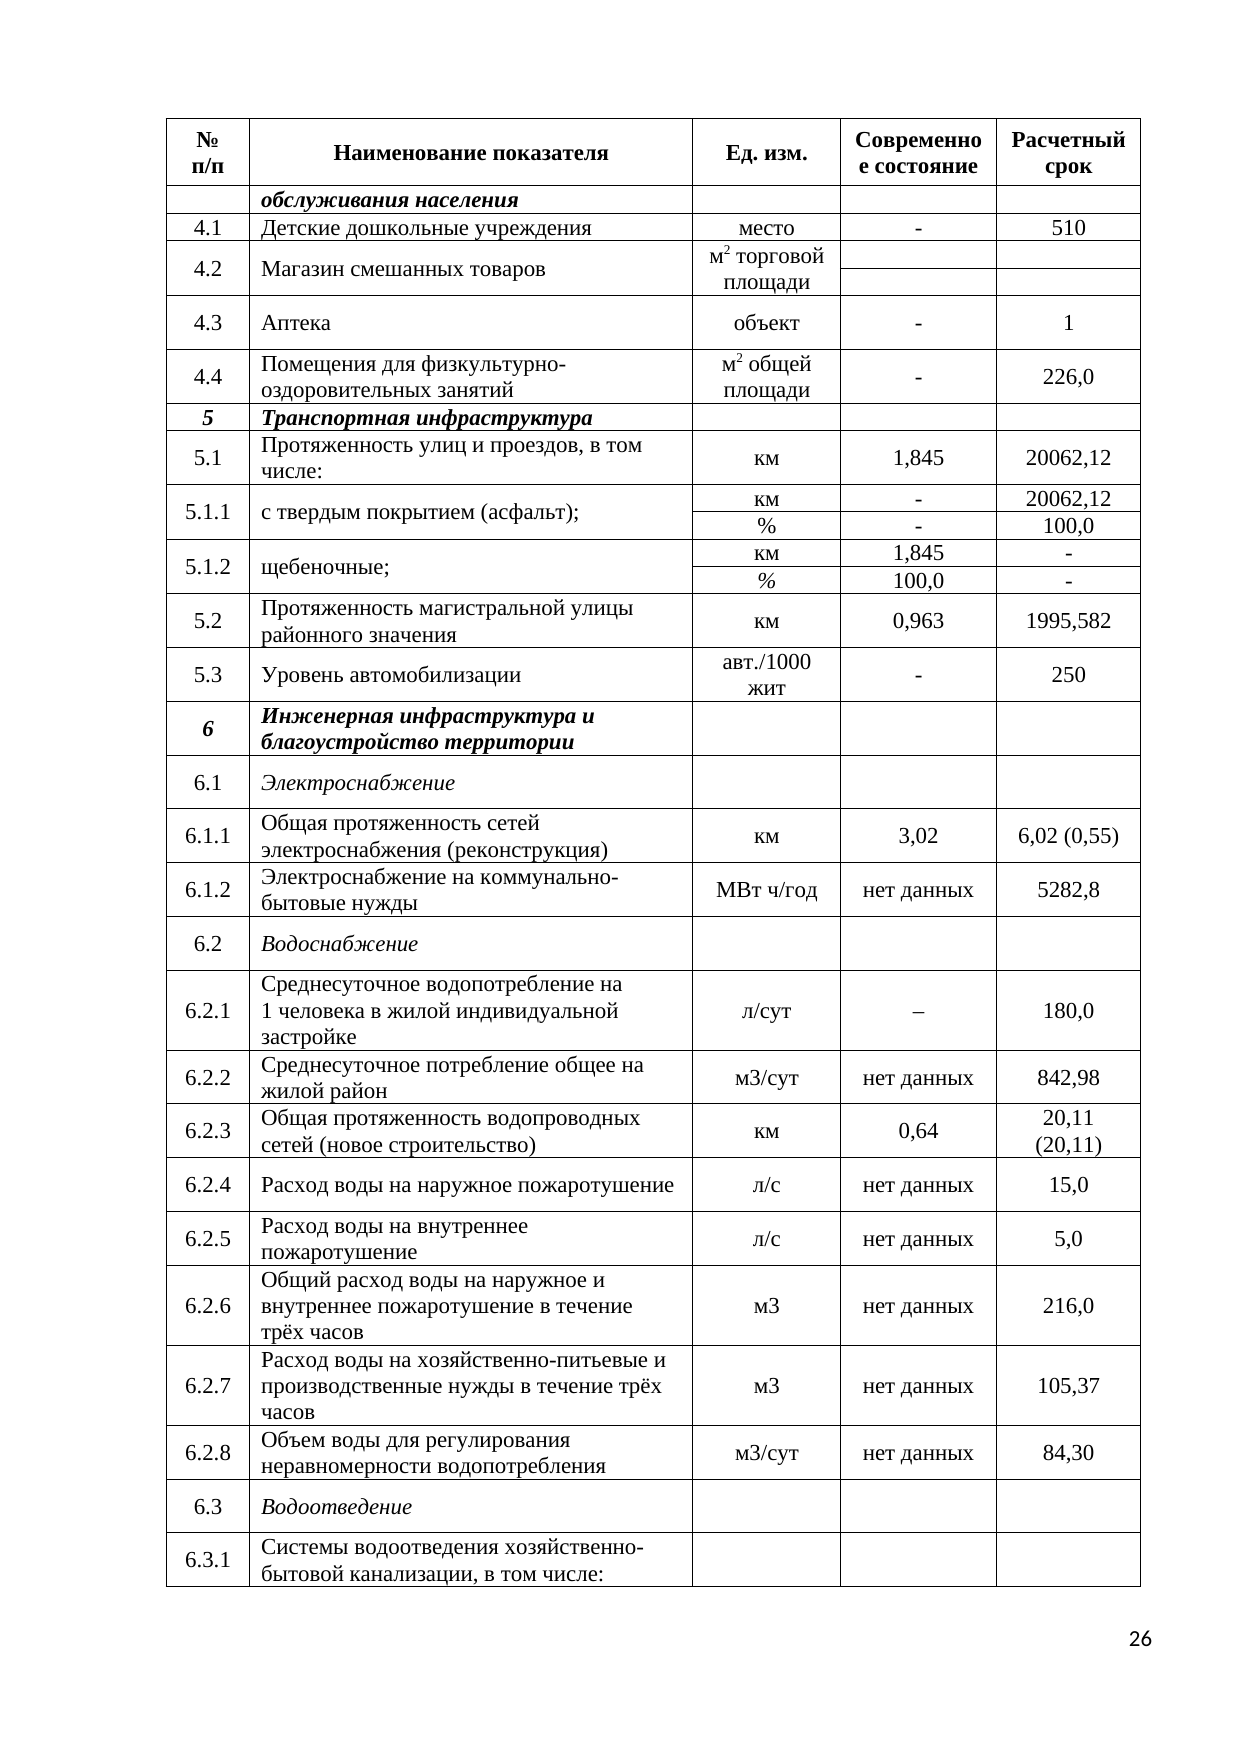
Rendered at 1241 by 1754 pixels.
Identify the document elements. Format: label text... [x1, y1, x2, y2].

table_cell км [693, 594, 840, 647]
table_cell км [693, 431, 840, 484]
table_cell [841, 241, 996, 268]
table_cell [997, 404, 1140, 430]
table_cell 6.2.7 [167, 1346, 249, 1425]
table_cell – [841, 971, 996, 1049]
table_cell 84,30 [997, 1426, 1140, 1478]
table_cell [841, 269, 996, 295]
table_cell [841, 917, 996, 969]
table_cell [693, 404, 840, 430]
table_cell нет данных [841, 1212, 996, 1264]
table_cell 1995,582 [997, 594, 1140, 647]
table_cell 180,0 [997, 971, 1140, 1049]
table_cell - [841, 512, 996, 538]
table_cell 4 [167, 186, 249, 213]
table_cell 4.1 [167, 214, 249, 240]
table_cell - [841, 350, 996, 402]
table_cell 6.2.5 [167, 1212, 249, 1264]
table_cell Уровень автомобилизации [250, 648, 692, 701]
table_cell 6 [167, 702, 249, 754]
table_cell [841, 702, 996, 754]
table_cell Общая протяженность сетей электроснабжения (реконструкция) [250, 809, 692, 862]
table_cell м3 [693, 1346, 840, 1425]
table_cell - [841, 648, 996, 701]
table_cell нет данных [841, 1266, 996, 1345]
table_cell 5.1 [167, 431, 249, 484]
table_cell км [693, 809, 840, 862]
table_cell Электроснабжение на коммунально-бытовые нужды [250, 863, 692, 916]
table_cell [250, 186, 692, 213]
table_cell [693, 1533, 840, 1586]
table_cell % [693, 567, 840, 593]
table_cell 226,0 [997, 350, 1140, 402]
table_cell [841, 186, 996, 213]
table_cell Электроснабжение [250, 756, 692, 808]
table_cell место [693, 214, 840, 240]
table_cell л/с [693, 1212, 840, 1264]
table_cell 5.3 [167, 648, 249, 701]
table_cell Расход воды на внутреннее пожаротушение [250, 1212, 692, 1264]
table_cell м2 торговой площади [693, 241, 840, 295]
table_cell % [693, 512, 840, 538]
table_cell 5 [167, 404, 249, 430]
table_cell км [693, 540, 840, 566]
table_cell км [693, 1104, 840, 1157]
table_cell нет данных [841, 1426, 996, 1478]
table_cell 105,37 [997, 1346, 1140, 1425]
table_cell [693, 702, 840, 754]
table_cell Расход воды на наружное пожаротушение [250, 1158, 692, 1211]
table_cell 6.1 [167, 756, 249, 808]
table_cell Системы водоотведения хозяйственно-бытовой канализации, в том числе: [250, 1533, 692, 1586]
table_cell - [997, 540, 1140, 566]
table_cell нет данных [841, 1158, 996, 1211]
table_cell [997, 269, 1140, 295]
table_cell 5.2 [167, 594, 249, 647]
table_cell [997, 186, 1140, 213]
table_cell 4.3 [167, 296, 249, 349]
table_cell 5.1.1 [167, 485, 249, 538]
table_cell 0,64 [841, 1104, 996, 1157]
table_cell - [841, 214, 996, 240]
table_cell 20062,12 [997, 431, 1140, 484]
table_cell 6,02 (0,55) [997, 809, 1140, 862]
table_cell - [841, 296, 996, 349]
table_cell 3,02 [841, 809, 996, 862]
table_header № п/п [167, 119, 249, 185]
table_cell [693, 917, 840, 969]
table_cell 1,845 [841, 431, 996, 484]
table_cell 1,845 [841, 540, 996, 566]
table_cell [693, 186, 840, 213]
table_header Наименование показателя [250, 119, 692, 185]
table_header Расчетный срок [997, 119, 1140, 185]
table_cell [997, 1480, 1140, 1532]
table_cell 4.2 [167, 241, 249, 295]
table_cell нет данных [841, 863, 996, 916]
table_cell Детские дошкольные учреждения [250, 214, 692, 240]
table_cell 100,0 [997, 512, 1140, 538]
table_cell 100,0 [841, 567, 996, 593]
table_cell 5.1.2 [167, 540, 249, 593]
table_cell [841, 404, 996, 430]
table_cell [693, 1480, 840, 1532]
table_cell 6.2.6 [167, 1266, 249, 1345]
table_cell м3/сут [693, 1051, 840, 1103]
table_cell [693, 756, 840, 808]
table_cell 510 [997, 214, 1140, 240]
table_cell Общая протяженность водопроводных сетей (новое строительство) [250, 1104, 692, 1157]
table_cell [841, 1480, 996, 1532]
table_cell Объем воды для регулирования неравномерности водопотребления [250, 1426, 692, 1478]
table_cell 6.2.3 [167, 1104, 249, 1157]
table_cell [997, 1533, 1140, 1586]
table_cell 5,0 [997, 1212, 1140, 1264]
table_cell Аптека [250, 296, 692, 349]
table_cell Инженерная инфраструктура и благоустройство территории [250, 702, 692, 754]
table_cell с твердым покрытием (асфальт); [250, 485, 692, 538]
table_cell 6.2.1 [167, 971, 249, 1049]
table_cell 6.1.2 [167, 863, 249, 916]
table_cell авт./1000 жит [693, 648, 840, 701]
table_cell 5282,8 [997, 863, 1140, 916]
table_cell 0,963 [841, 594, 996, 647]
table_cell 6.2 [167, 917, 249, 969]
table_cell 6.3 [167, 1480, 249, 1532]
table_cell Транспортная инфраструктура [250, 404, 692, 430]
table_cell 6.2.8 [167, 1426, 249, 1478]
table_cell МВт ч/год [693, 863, 840, 916]
table_cell км [693, 485, 840, 511]
table_cell л/с [693, 1158, 840, 1211]
table_cell Протяженность улиц и проездов, в том числе: [250, 431, 692, 484]
table_cell 20,11 (20,11) [997, 1104, 1140, 1157]
table_cell [997, 917, 1140, 969]
table_cell Среднесуточное водопотребление на 1 человека в жилой индивидуальной застройке [250, 971, 692, 1049]
table_cell нет данных [841, 1051, 996, 1103]
table_cell м2 общей площади [693, 350, 840, 402]
table_cell 6.2.4 [167, 1158, 249, 1211]
table_cell Магазин смешанных товаров [250, 241, 692, 295]
table_cell Помещения для физкультурно-оздоровительных занятий [250, 350, 692, 402]
table_cell Водоснабжение [250, 917, 692, 969]
table_cell щебеночные; [250, 540, 692, 593]
table_cell [997, 756, 1140, 808]
table_cell 15,0 [997, 1158, 1140, 1211]
table_cell Протяженность магистральной улицы районного значения [250, 594, 692, 647]
table_cell 6.1.1 [167, 809, 249, 862]
table_cell Среднесуточное потребление общее на жилой район [250, 1051, 692, 1103]
table_cell [841, 756, 996, 808]
table_cell 20062,12 [997, 485, 1140, 511]
table_cell м3 [693, 1266, 840, 1345]
table_cell нет данных [841, 1346, 996, 1425]
table_cell Водоотведение [250, 1480, 692, 1532]
table_cell [997, 241, 1140, 268]
table_cell 6.3.1 [167, 1533, 249, 1586]
table_cell л/сут [693, 971, 840, 1049]
table_header Современное состояние [841, 119, 996, 185]
table_cell 842,98 [997, 1051, 1140, 1103]
table_cell объект [693, 296, 840, 349]
table_cell [841, 1533, 996, 1586]
table_cell - [997, 567, 1140, 593]
table_cell 1 [997, 296, 1140, 349]
table_cell 216,0 [997, 1266, 1140, 1345]
table_cell 4.4 [167, 350, 249, 402]
table_cell [997, 702, 1140, 754]
table_cell м3/сут [693, 1426, 840, 1478]
table_cell 250 [997, 648, 1140, 701]
table_cell Общий расход воды на наружное и внутреннее пожаротушение в течение трёх часов [250, 1266, 692, 1345]
table_cell 6.2.2 [167, 1051, 249, 1103]
table_cell - [841, 485, 996, 511]
table_header Ед. изм. [693, 119, 840, 185]
table_cell Расход воды на хозяйственно-питьевые и производственные нужды в течение трёх часов [250, 1346, 692, 1425]
